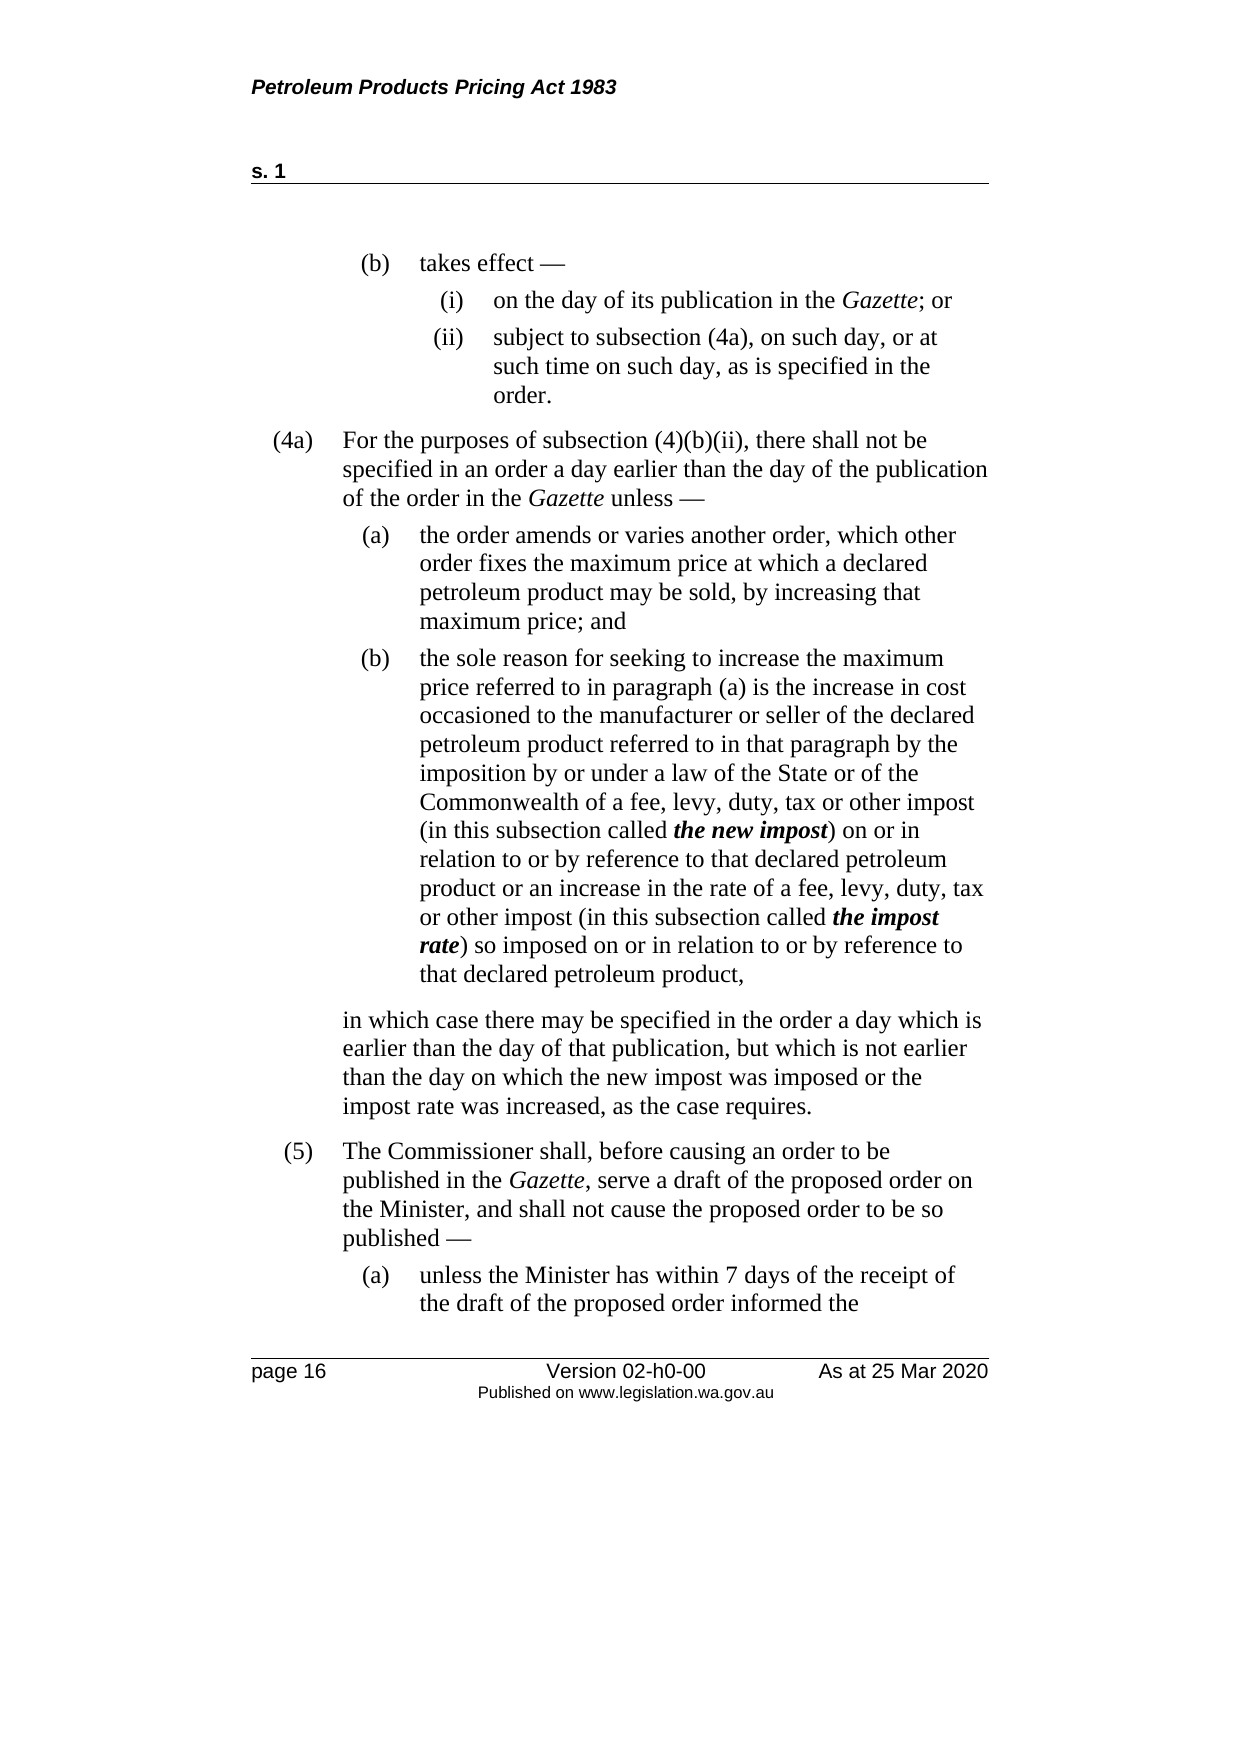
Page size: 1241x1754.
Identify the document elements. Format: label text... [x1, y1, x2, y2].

text (ii) subject to subsection (4a), on such day, or at such time on such day, as is specified in the order. [251, 322, 989, 408]
text (b) takes effect — [251, 248, 989, 277]
text in which case there may be specified in the order a day which is earlier than the day of that publication, but which is not earlier than the day on which the new impost was imposed or the impost rate was increased, as the case requires. [251, 1005, 989, 1120]
text (4a) For the purposes of subsection (4)(b)(ii), there shall not be specified in an order a day earlier than the day of the publication of the order in the Gazette unless — [251, 425, 989, 511]
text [251, 1260, 989, 1317]
text (a) the order amends or varies another order, which other order fixes the maximum price at which a declared petroleum product may be sold, by increasing that maximum price; and [251, 520, 989, 635]
text (b) the sole reason for seeking to increase the maximum price referred to in paragraph (a) is the increase in cost occasioned to the manufacturer or seller of the declared petroleum product referred to in that paragraph by the imposition by or under a law of the State or of the Commonwealth of a fee, levy, duty, tax or other impost (in this subsection called the new impost) on or in relation to or by reference to that declared petroleum product or an increase in the rate of a fee, levy, duty, tax or other impost (in this subsection called the impost rate) so imposed on or in relation to or by reference to that declared petroleum product, [251, 643, 989, 988]
text (i) on the day of its publication in the Gazette; or [251, 285, 989, 314]
text (5) The Commissioner shall, before causing an order to be published in the Gazette, serve a draft of the proposed order on the Minister, and shall not cause the proposed order to be so published — [251, 1136, 989, 1251]
